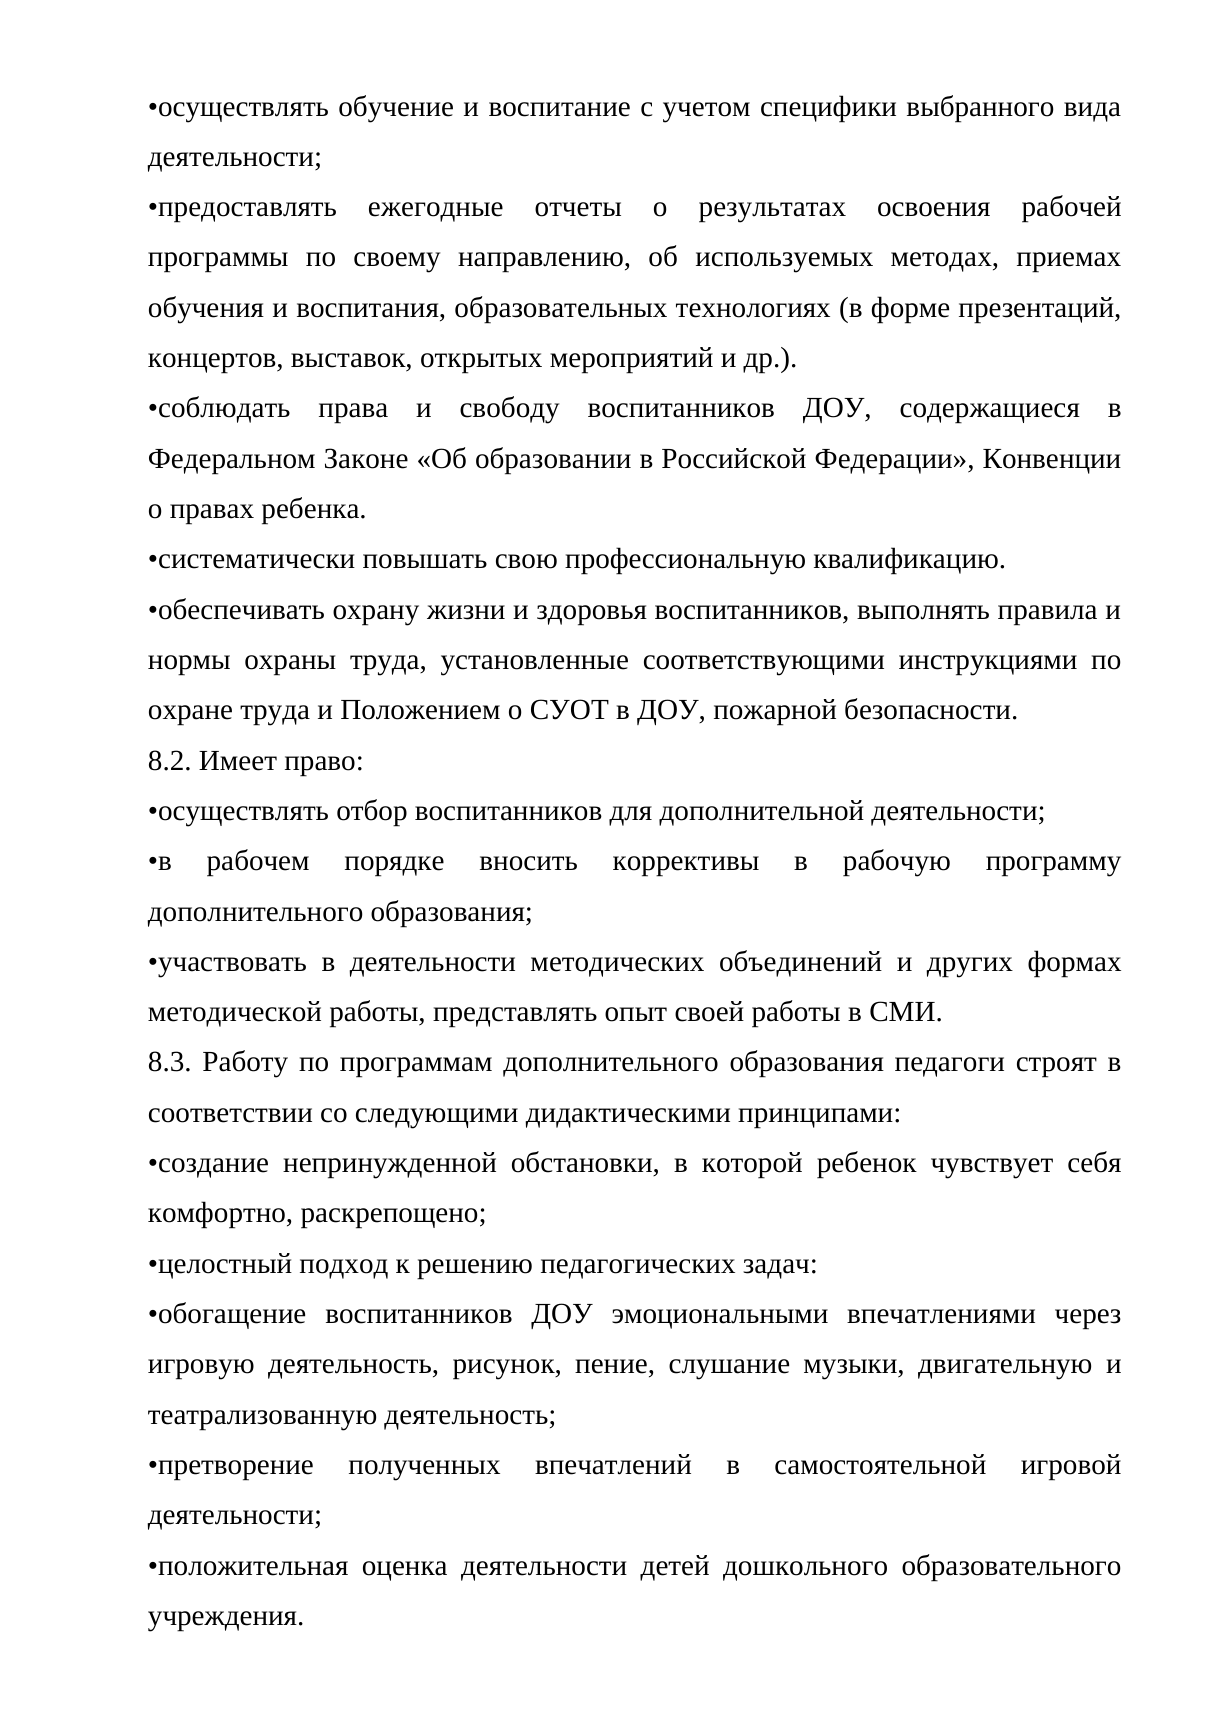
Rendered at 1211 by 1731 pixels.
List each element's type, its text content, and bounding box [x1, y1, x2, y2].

text •положительная оценка деятельности детей дошкольного образовательного учреждения. [148, 1548, 1122, 1632]
text •участвовать в деятельности методических объединений и других формах методической работы, представлять опыт своей работы в СМИ. [148, 944, 1122, 1028]
text 8.3. Работу по программам дополнительного образования педагоги строят в соответствии со следующими дидактическими принципами: [148, 1044, 1122, 1128]
text •систематически повышать свою профессиональную квалификацию. [148, 541, 1122, 575]
text •создание непринужденной обстановки, в которой ребенок чувствует себя комфортно, раскрепощено; [148, 1145, 1122, 1229]
text •предоставлять ежегодные отчеты о результатах освоения рабочей программы по своему направлению, об используемых методах, приемах обучения и воспитания, образовательных технологиях (в форме презентаций, концертов, выставок, открытых мероприятий и др.). [148, 189, 1122, 374]
text •осуществлять отбор воспитанников для дополнительной деятельности; [148, 793, 1122, 827]
text •обеспечивать охрану жизни и здоровья воспитанников, выполнять правила и нормы охраны труда, установленные соответствующими инструкциями по охране труда и Положением о СУОТ в ДОУ, пожарной безопасности. [148, 592, 1122, 726]
text •осуществлять обучение и воспитание с учетом специфики выбранного вида деятельности; [148, 89, 1122, 172]
text •обогащение воспитанников ДОУ эмоциональными впечатлениями через игровую деятельность, рисунок, пение, слушание музыки, двигательную и театрализованную деятельность; [148, 1296, 1122, 1430]
text •соблюдать права и свободу воспитанников ДОУ, содержащиеся в Федеральном Законе «Об образовании в Российской Федерации», Конвенции о правах ребенка. [148, 391, 1122, 525]
text •претворение полученных впечатлений в самостоятельной игровой деятельности; [148, 1447, 1122, 1531]
text •целостный подход к решению педагогических задач: [148, 1246, 1122, 1279]
text •в рабочем порядке вносить коррективы в рабочую программу дополнительного образования; [148, 843, 1122, 927]
text 8.2. Имеет право: [148, 743, 1122, 776]
